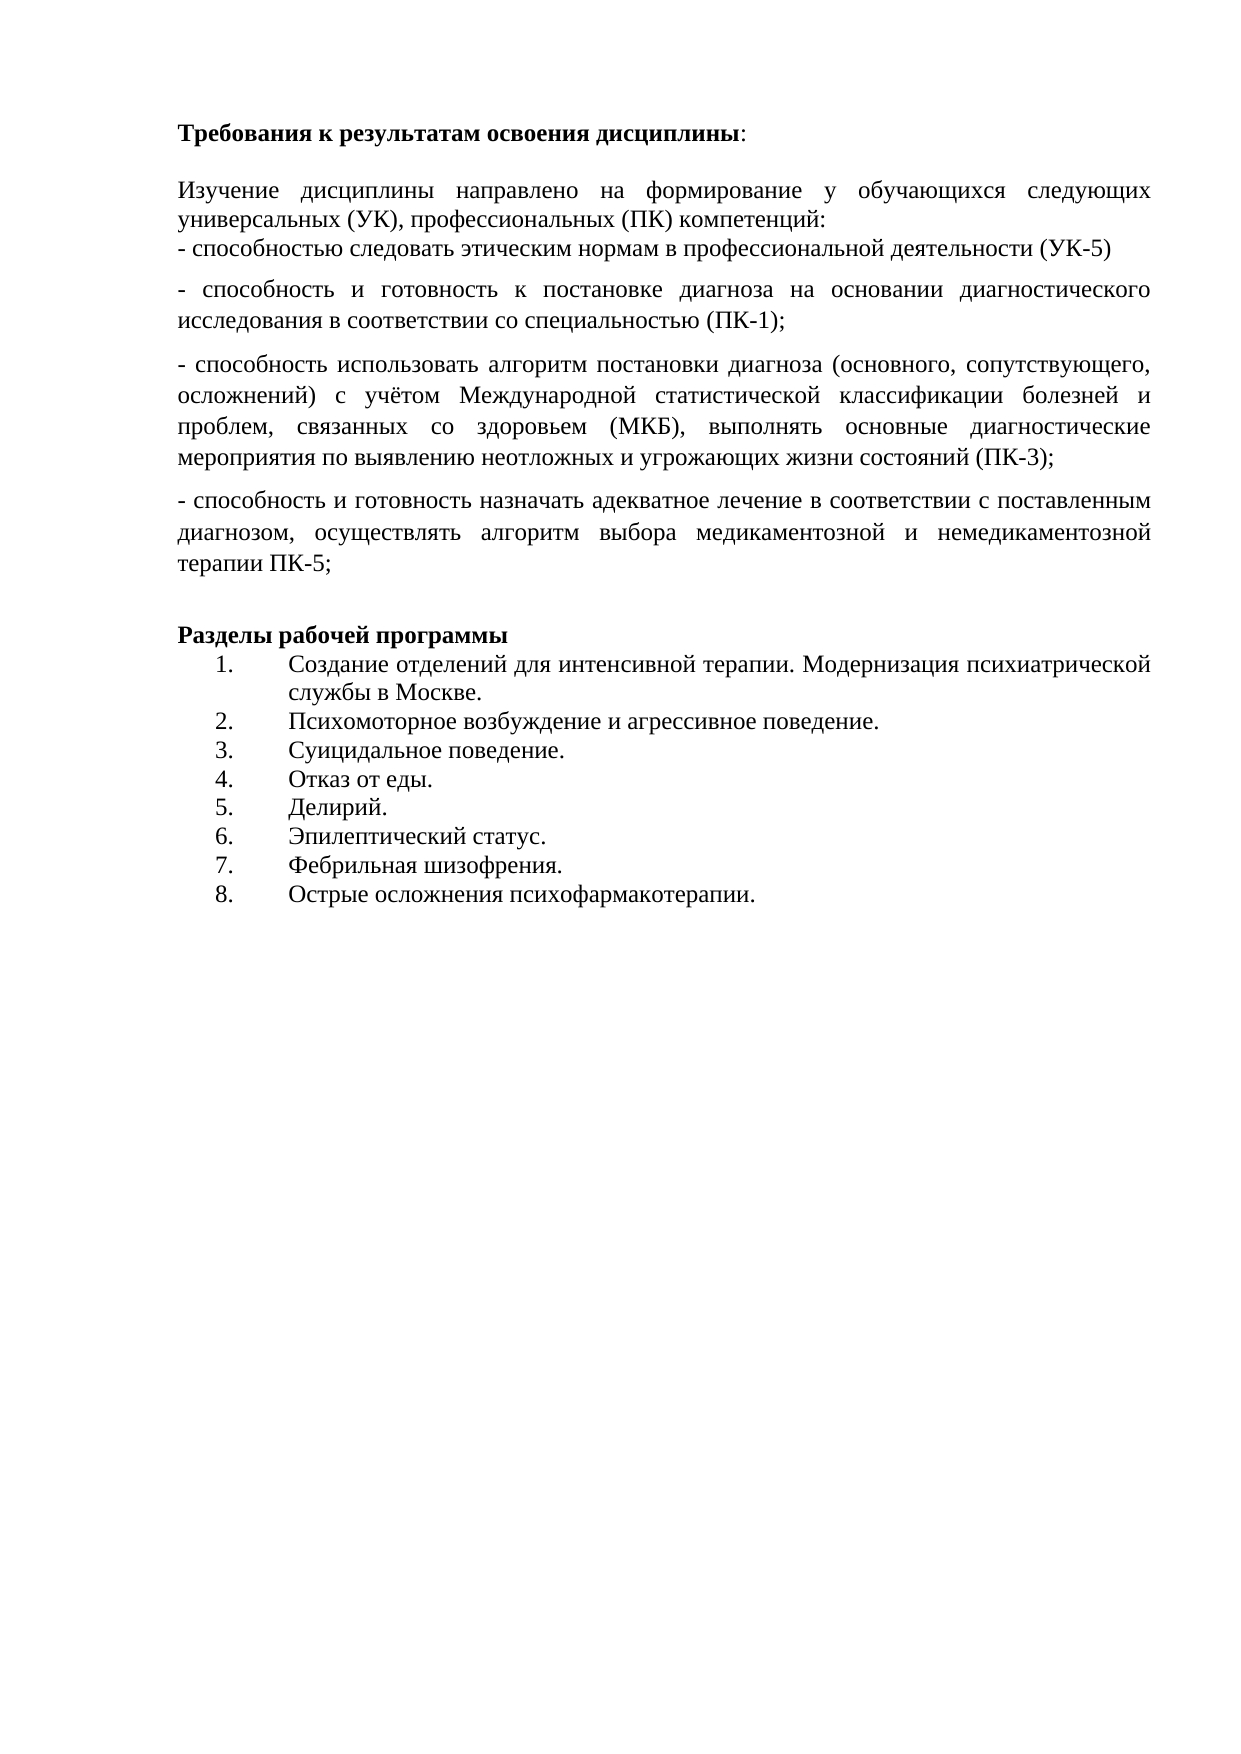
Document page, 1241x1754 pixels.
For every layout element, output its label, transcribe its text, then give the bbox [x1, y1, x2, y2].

list Психомоторное возбуждение и агрессивное поведение. [215, 706, 1152, 735]
list Создание отделений для интенсивной терапии. Модернизация психиатрической службы в Москве. [215, 649, 1152, 706]
list Суицидальное поведение. [215, 735, 1152, 764]
list Делирий. [215, 792, 1152, 821]
text - способностью следовать этическим нормам в профессиональной деятельности (УК-5) [177, 233, 1152, 262]
text - способность и готовность назначать адекватное лечение в соответствии с поставленным диагнозом, осуществлять алгоритм выбора медикаментозной и немедикаментозной терапии ПК-5; [177, 486, 1152, 576]
list Эпилептический статус. [215, 821, 1152, 850]
list Острые осложнения психофармакотерапии. [215, 879, 1152, 907]
text Требования к результатам освоения дисциплины: [177, 118, 1152, 147]
text - способность использовать алгоритм постановки диагноза (основного, сопутствующего, осложнений) с учётом Международной статистической классификации болезней и проблем, связанных со здоровьем (МКБ), выполнять основные диагностические мероприятия по выявлению неотложных и угрожающих жизни состояний (ПК-3); [177, 349, 1152, 471]
text - способность и готовность к постановке диагноза на основании диагностического исследования в соответствии со специальностью (ПК-1); [177, 274, 1152, 334]
text Разделы рабочей программы [177, 620, 1152, 649]
text Изучение дисциплины направлено на формирование у обучающихся следующих универсальных (УК), профессиональных (ПК) компетенций: [177, 176, 1152, 233]
list Фебрильная шизофрения. [215, 850, 1152, 879]
list Отказ от еды. [215, 764, 1152, 792]
